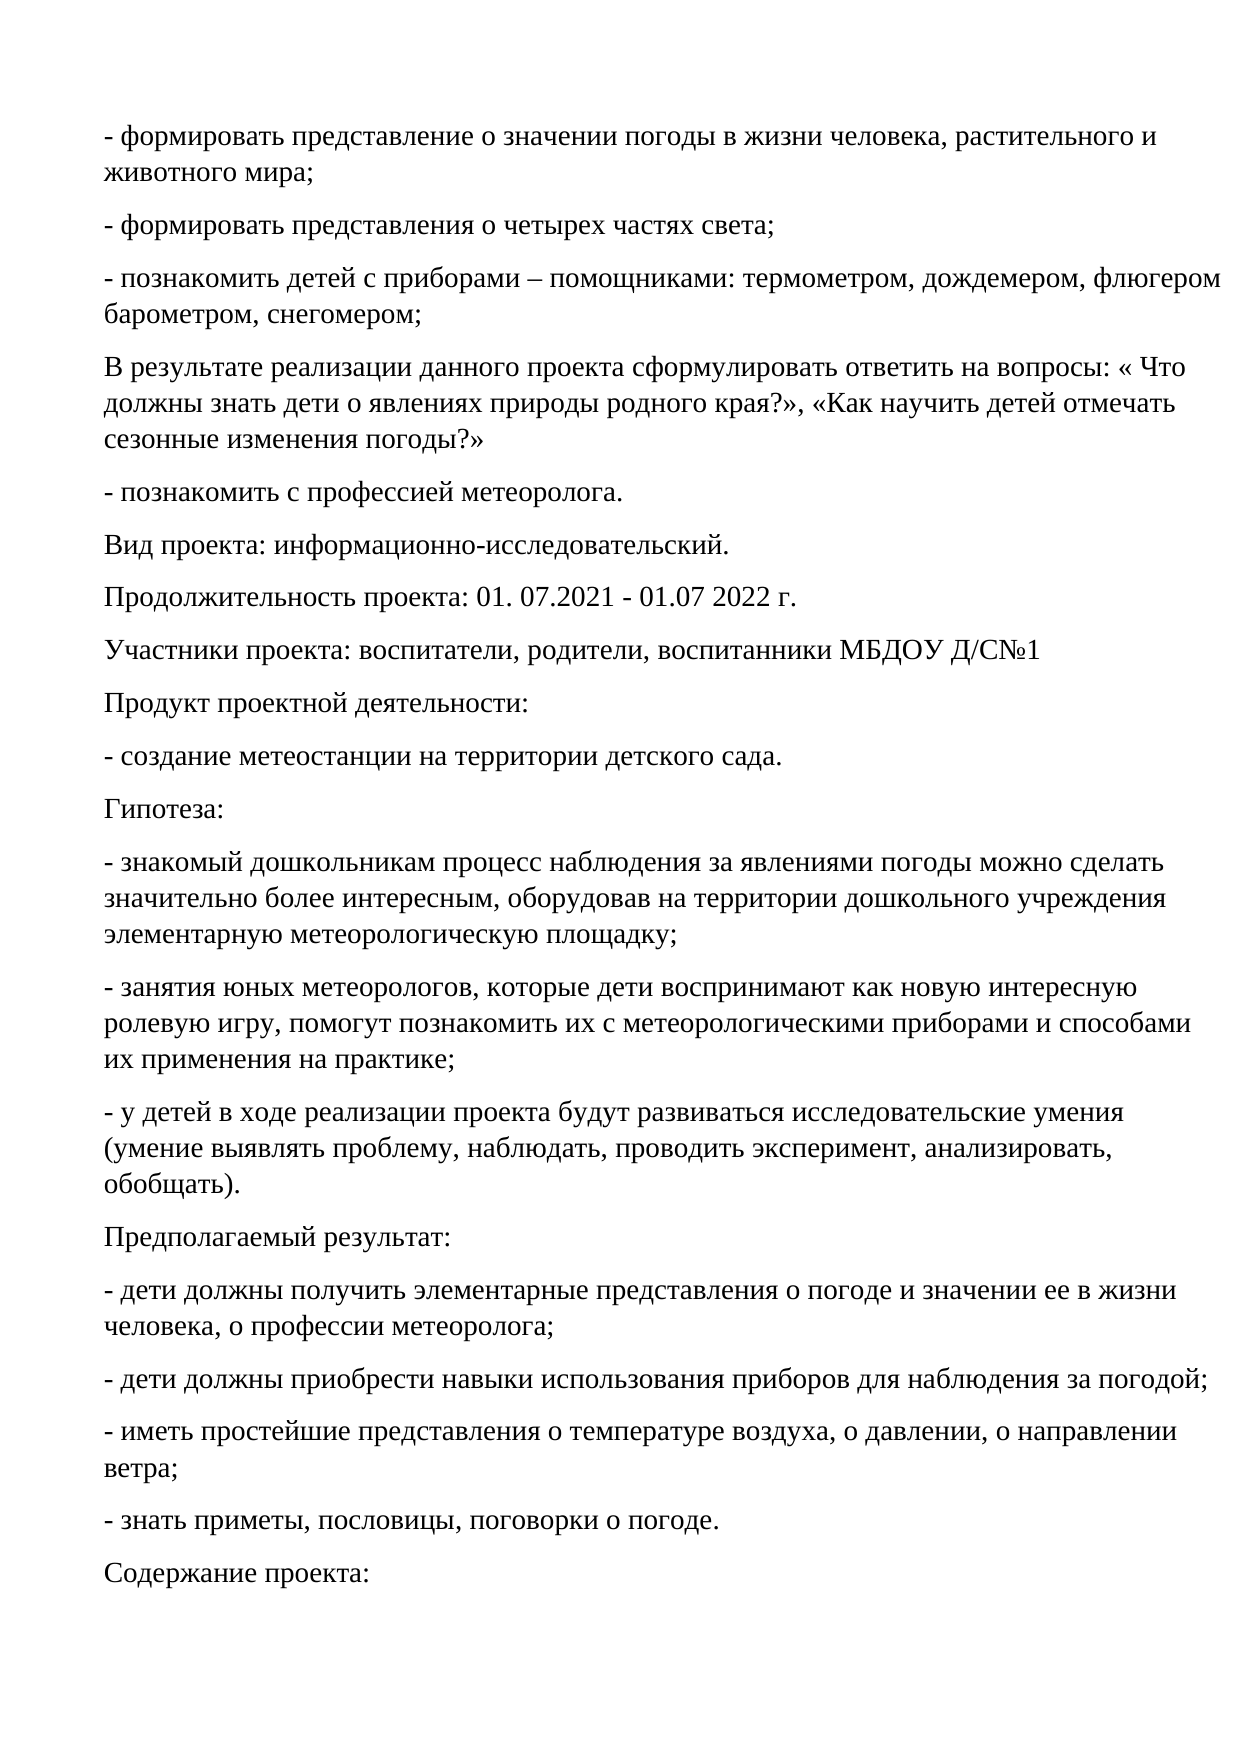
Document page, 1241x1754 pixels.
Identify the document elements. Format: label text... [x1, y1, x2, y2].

text - дети должны приобрести навыки использования приборов для наблюдения за погодой; [103, 1361, 1226, 1394]
text - познакомить детей с приборами – помощниками: термометром, дождемером, флюгером барометром, снегомером; [103, 260, 1226, 329]
text - создание метеостанции на территории детского сада. [103, 738, 1226, 772]
text Продолжительность проекта: 01. 07.2021 - 01.07 2022 г. [103, 579, 1226, 613]
text - познакомить с профессией метеоролога. [103, 474, 1226, 507]
text - знать приметы, пословицы, поговорки о погоде. [103, 1502, 1226, 1536]
text - знакомый дошкольникам процесс наблюдения за явлениями погоды можно сделать значительно более интересным, оборудовав на территории дошкольного учреждения элементарную метеорологическую площадку; [103, 844, 1226, 949]
text - формировать представления о четырех частях света; [103, 207, 1226, 241]
text - формировать представление о значении погоды в жизни человека, растительного и животного мира; [103, 118, 1226, 188]
text - иметь простейшие представления о температуре воздуха, о давлении, о направлении ветра; [103, 1413, 1226, 1483]
text Содержание проекта: [103, 1555, 1226, 1589]
text Участники проекта: воспитатели, родители, воспитанники МБДОУ Д/С№1 [103, 632, 1226, 666]
text Предполагаемый результат: [103, 1219, 1226, 1252]
text - у детей в ходе реализации проекта будут развиваться исследовательские умения (умение выявлять проблему, наблюдать, проводить эксперимент, анализировать, обобщать). [103, 1094, 1226, 1200]
text - дети должны получить элементарные представления о погоде и значении ее в жизни человека, о профессии метеоролога; [103, 1272, 1226, 1341]
text Гипотеза: [103, 791, 1226, 824]
text Продукт проектной деятельности: [103, 685, 1226, 719]
text Вид проекта: информационно-исследовательский. [103, 527, 1226, 560]
text В результате реализации данного проекта сформулировать ответить на вопросы: « Что должны знать дети о явлениях природы родного края?», «Как научить детей отмечать сезонные изменения погоды?» [103, 349, 1226, 455]
text - занятия юных метеорологов, которые дети воспринимают как новую интересную ролевую игру, помогут познакомить их с метеорологическими приборами и способами их применения на практике; [103, 969, 1226, 1074]
